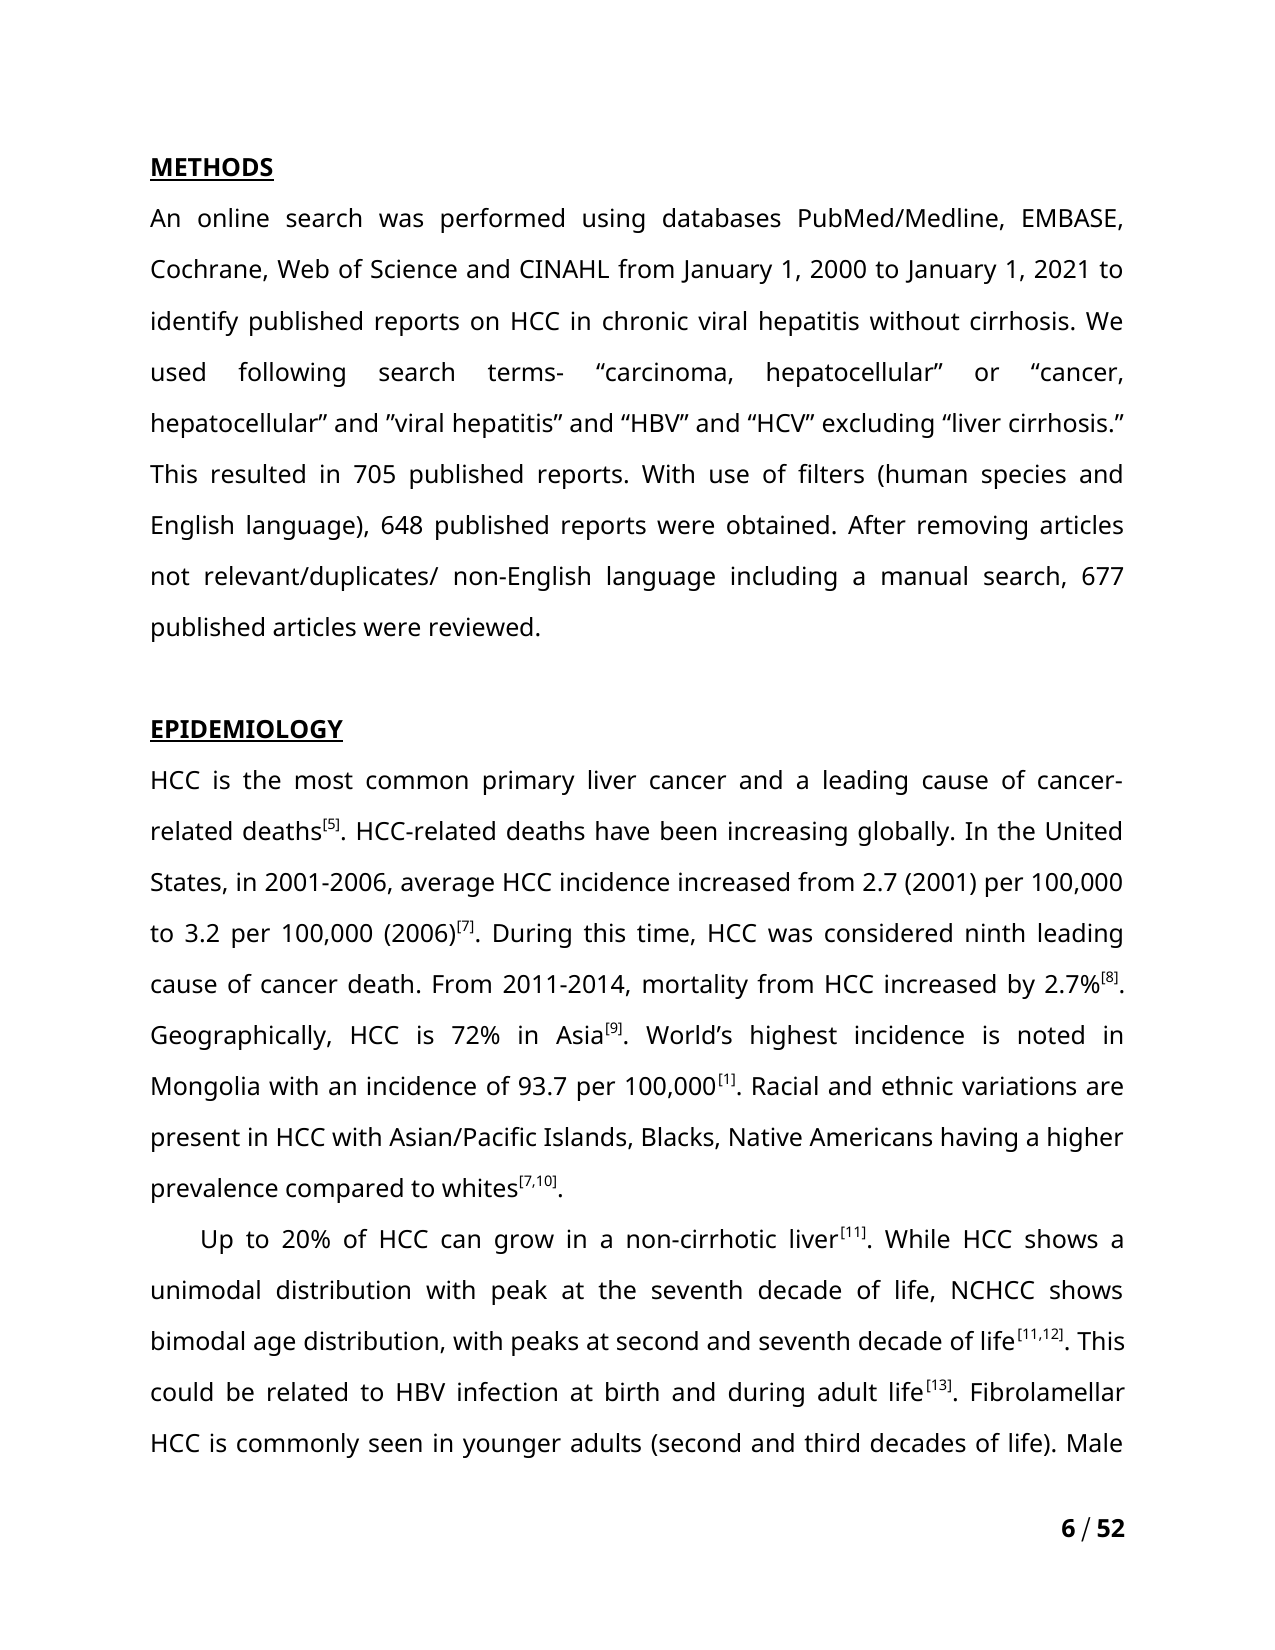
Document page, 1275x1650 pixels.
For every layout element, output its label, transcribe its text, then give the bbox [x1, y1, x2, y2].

text HCC is the most common primary liver cancer and a leading cause of cancer-related deaths[5]. HCC-related deaths have been increasing globally. In the United States, in 2001-2006, average HCC incidence increased from 2.7 (2001) per 100,000 to 3.2 per 100,000 (2006)[7]. During this time, HCC was considered ninth leading cause of cancer death. From 2011-2014, mortality from HCC increased by 2.7%[8]. Geographically, HCC is 72% in Asia[9]. World’s highest incidence is noted in Mongolia with an incidence of 93.7 per 100,000[1]. Racial and ethnic variations are present in HCC with Asian/Pacific Islands, Blacks, Native Americans having a higher prevalence compared to whites[7,10]. [150, 762, 1125, 1205]
text An online search was performed using databases PubMed/Medline, EMBASE, Cochrane, Web of Science and CINAHL from January 1, 2000 to January 1, 2021 to identify published reports on HCC in chronic viral hepatitis without cirrhosis. We used following search terms- “carcinoma, hepatocellular” or “cancer, hepatocellular” and ”viral hepatitis” and “HBV” and “HCV” excluding “liver cirrhosis.” This resulted in 705 published reports. With use of filters (human species and English language), 648 published reports were obtained. After removing articles not relevant/duplicates/ non-English language including a manual search, 677 published articles were reviewed. [150, 201, 1125, 643]
text METHODS [150, 150, 1125, 184]
text EPIDEMIOLOGY [150, 711, 1125, 746]
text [150, 1222, 1125, 1460]
